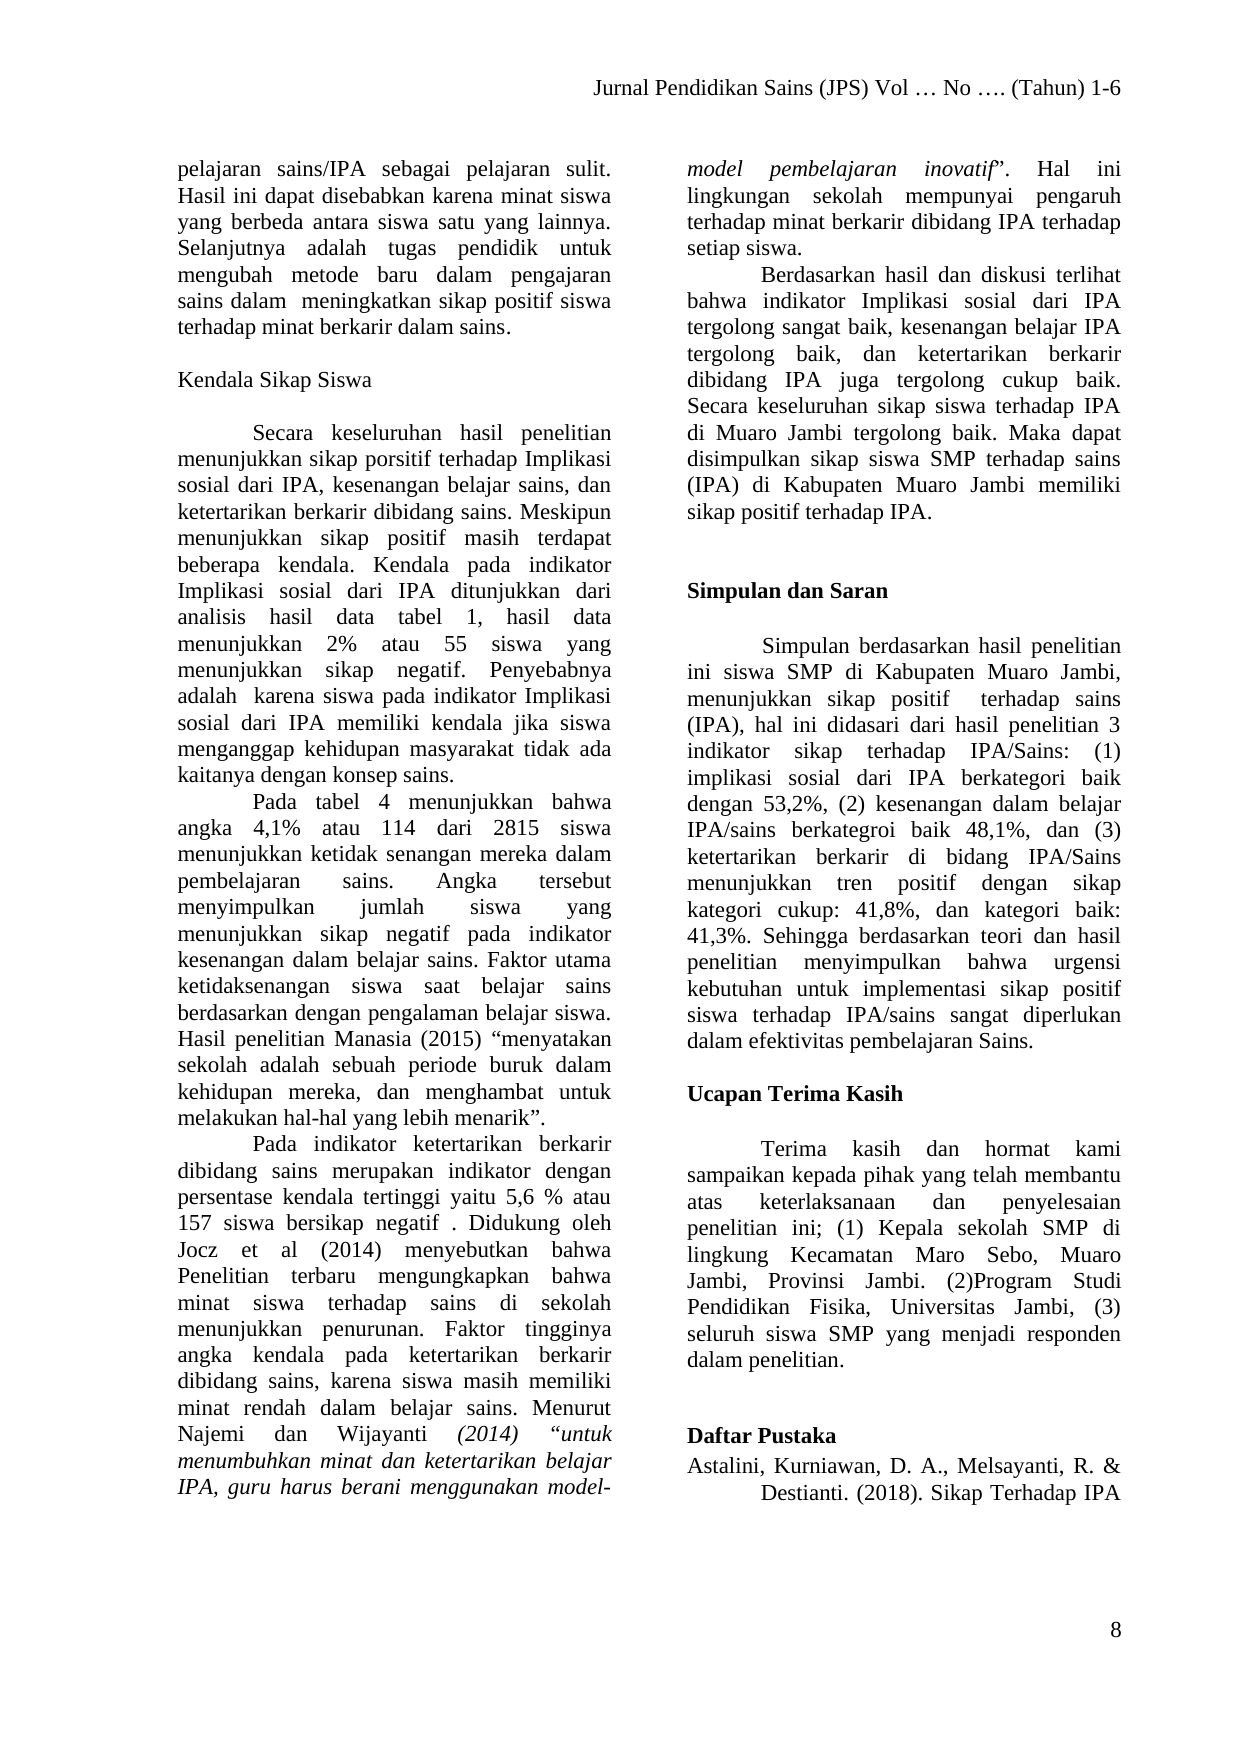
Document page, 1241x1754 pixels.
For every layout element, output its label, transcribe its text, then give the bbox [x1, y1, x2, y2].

text Pada tabel 4 menunjukkan bahwa angka 4,1% atau 114 dari 2815 siswa menunjukkan ketidak senangan mereka dalam pembelajaran sains. Angka tersebut menyimpulkan jumlah siswa yang menunjukkan sikap negatif pada indikator kesenangan dalam belajar sains. Faktor utama ketidaksenangan siswa saat belajar sains berdasarkan dengan pengalaman belajar siswa. Hasil penelitian Manasia (2015) “menyatakan sekolah adalah sebuah periode buruk dalam kehidupan mereka, dan menghambat untuk melakukan hal-hal yang lebih menarik”. [177, 788, 612, 1130]
text Terima kasih dan hormat kami sampaikan kepada pihak yang telah membantu atas keterlaksanaan dan penyelesaian penelitian ini; (1) Kepala sekolah SMP di lingkung Kecamatan Maro Sebo, Muaro Jambi, Provinsi Jambi. (2)Program Studi Pendidikan Fisika, Universitas Jambi, (3) seluruh siswa SMP yang menjadi responden dalam penelitian. [687, 1135, 1121, 1372]
text Kendala Sikap Siswa [177, 366, 612, 392]
text Simpulan dan Saran [687, 577, 1121, 603]
text Ucapan Terima Kasih [687, 1080, 1121, 1106]
text Secara keseluruhan hasil penelitian menunjukkan sikap porsitif terhadap Implikasi sosial dari IPA, kesenangan belajar sains, dan ketertarikan berkarir dibidang sains. Meskipun menunjukkan sikap positif masih terdapat beberapa kendala. Kendala pada indikator Implikasi sosial dari IPA ditunjukkan dari analisis hasil data tabel 1, hasil data menunjukkan 2% atau 55 siswa yang menunjukkan sikap negatif. Penyebabnya adalah karena siswa pada indikator Implikasi sosial dari IPA memiliki kendala jika siswa menganggap kehidupan masyarakat tidak ada kaitanya dengan konsep sains. [177, 419, 612, 788]
text Berdasarkan hasil dan diskusi terlihat bahwa indikator Implikasi sosial dari IPA tergolong sangat baik, kesenangan belajar IPA tergolong baik, dan ketertarikan berkarir dibidang IPA juga tergolong cukup baik. Secara keseluruhan sikap siswa terhadap IPA di Muaro Jambi tergolong baik. Maka dapat disimpulkan sikap siswa SMP terhadap sains (IPA) di Kabupaten Muaro Jambi memiliki sikap positif terhadap IPA. [687, 261, 1121, 524]
subtitle Daftar Pustaka [687, 1422, 1121, 1449]
text Simpulan berdasarkan hasil penelitian ini siswa SMP di Kabupaten Muaro Jambi, menunjukkan sikap positif terhadap sains (IPA), hal ini didasari dari hasil penelitian 3 indikator sikap terhadap IPA/Sains: (1) implikasi sosial dari IPA berkategori baik dengan 53,2%, (2) kesenangan dalam belajar IPA/sains berkategroi baik 48,1%, dan (3) ketertarikan berkarir di bidang IPA/Sains menunjukkan tren positif dengan sikap kategori cukup: 41,8%, dan kategori baik: 41,3%. Sehingga berdasarkan teori dan hasil penelitian menyimpulkan bahwa urgensi kebutuhan untuk implementasi sikap positif siswa terhadap IPA/sains sangat diperlukan dalam efektivitas pembelajaran Sains. [687, 632, 1121, 1054]
text Pada indikator ketertarikan berkarir dibidang sains merupakan indikator dengan persentase kendala tertinggi yaitu 5,6 % atau 157 siswa bersikap negatif . Didukung oleh Jocz et al (2014) menyebutkan bahwa Penelitian terbaru mengungkapkan bahwa minat siswa terhadap sains di sekolah menunjukkan penurunan. Faktor tingginya angka kendala pada ketertarikan berkarir dibidang sains, karena siswa masih memiliki minat rendah dalam belajar sains. Menurut Najemi dan Wijayanti (2014) “untuk menumbuhkan minat dan ketertarikan belajar IPA, guru harus berani menggunakan model-model pembelajaran inovatif”. Hal ini lingkungan sekolah mempunyai pengaruh terhadap minat berkarir dibidang IPA terhadap setiap siswa. [177, 1130, 612, 1499]
text Pada indikator ketertarikan berkarir dibidang sains merupakan indikator dengan persentase kendala tertinggi yaitu 5,6 % atau 157 siswa bersikap negatif . Didukung oleh Jocz et al (2014) menyebutkan bahwa Penelitian terbaru mengungkapkan bahwa minat siswa terhadap sains di sekolah menunjukkan penurunan. Faktor tingginya angka kendala pada ketertarikan berkarir dibidang sains, karena siswa masih memiliki minat rendah dalam belajar sains. Menurut Najemi dan Wijayanti (2014) “untuk menumbuhkan minat dan ketertarikan belajar IPA, guru harus berani menggunakan model-model pembelajaran inovatif”. Hal ini lingkungan sekolah mempunyai pengaruh terhadap minat berkarir dibidang IPA terhadap setiap siswa. [687, 155, 1121, 261]
